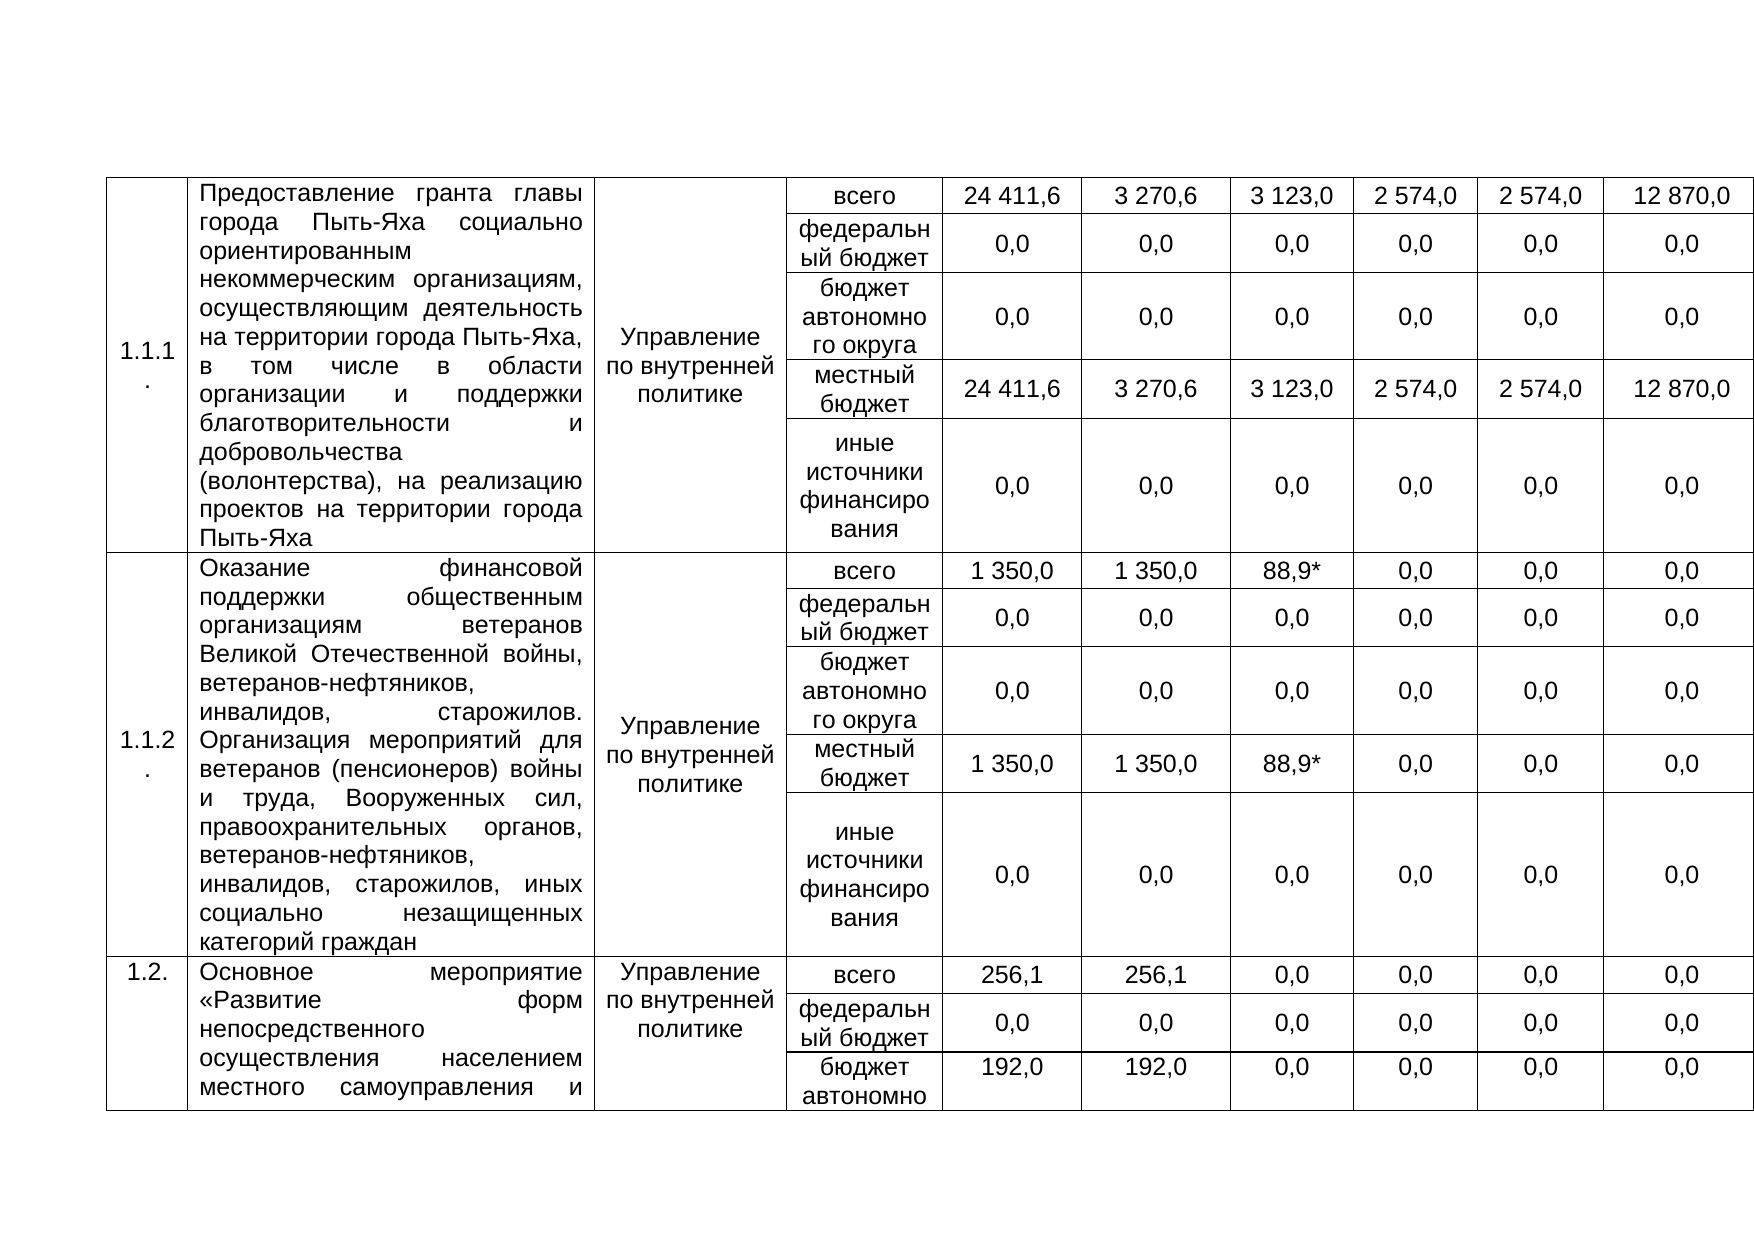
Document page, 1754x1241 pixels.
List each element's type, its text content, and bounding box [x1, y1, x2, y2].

table_cell 1 350,0 [943, 735, 1081, 792]
table_cell 0,0 [1604, 273, 1753, 359]
table_cell 0,0 [1354, 553, 1477, 588]
table_cell 0,0 [1354, 994, 1477, 1051]
table_cell 1 350,0 [943, 553, 1081, 588]
table_cell всего [787, 957, 942, 993]
table_cell 0,0 [1231, 994, 1353, 1051]
table_cell 0,0 [1354, 793, 1477, 956]
table_cell 0,0 [1604, 419, 1753, 552]
table_cell 2 574,0 [1478, 178, 1603, 213]
table_cell 0,0 [1478, 273, 1603, 359]
table_cell 0,0 [1082, 994, 1230, 1051]
table_cell 1.2. [107, 957, 187, 1110]
table_cell бюджет автономного округа [787, 647, 942, 733]
table_cell 0,0 [1604, 1053, 1753, 1110]
table_cell 0,0 [1082, 647, 1230, 733]
table_cell 1.1.2. [107, 553, 187, 956]
table_cell 24 411,6 [943, 360, 1081, 417]
table_cell 0,0 [1231, 214, 1353, 272]
table_cell 3 123,0 [1231, 360, 1353, 417]
table_cell 1.1.1. [107, 178, 187, 552]
table_cell 0,0 [1478, 735, 1603, 792]
table_cell 0,0 [1082, 214, 1230, 272]
table_cell 0,0 [1354, 957, 1477, 993]
table_cell 0,0 [1082, 419, 1230, 552]
table_cell 0,0 [1604, 994, 1753, 1051]
table_cell 0,0 [1354, 589, 1477, 646]
table_cell 0,0 [1231, 793, 1353, 956]
table_cell 0,0 [1231, 647, 1353, 733]
table_cell 2 574,0 [1354, 360, 1477, 417]
table_cell 0,0 [1354, 735, 1477, 792]
table_cell 2 574,0 [1478, 360, 1603, 417]
table_cell федеральный бюджет [787, 214, 942, 272]
table_cell местный бюджет [787, 360, 942, 417]
table_cell федеральный бюджет [787, 994, 942, 1051]
table_cell 0,0 [1604, 589, 1753, 646]
table_cell 24 411,6 [943, 178, 1081, 213]
table_cell 0,0 [1082, 793, 1230, 956]
table_cell 0,0 [1231, 1053, 1353, 1110]
table_cell 0,0 [1354, 273, 1477, 359]
table_cell 0,0 [943, 419, 1081, 552]
table_cell 0,0 [1354, 419, 1477, 552]
table_cell всего [787, 553, 942, 588]
table_cell 0,0 [1478, 647, 1603, 733]
table_cell 0,0 [1478, 214, 1603, 272]
table_cell 12 870,0 [1604, 178, 1753, 213]
table_cell 256,1 [1082, 957, 1230, 993]
table_cell 0,0 [1082, 589, 1230, 646]
table_cell 12 870,0 [1604, 360, 1753, 417]
table_cell 192,0 [1082, 1053, 1230, 1110]
table_cell 0,0 [943, 994, 1081, 1051]
table_cell 0,0 [1354, 647, 1477, 733]
table_cell 0,0 [943, 647, 1081, 733]
table_cell Предоставление гранта главы города Пыть-Яха социально ориентированным некоммерческим организациям, осуществляющим деятельность на территории города Пыть-Яха, в том числе в области организации и поддержки благотворительности и добровольчества (волонтерства), на реализацию проектов на территории города Пыть-Яха [188, 178, 594, 552]
table_cell 0,0 [943, 793, 1081, 956]
table_cell всего [787, 178, 942, 213]
table_cell 0,0 [1478, 1053, 1603, 1110]
table_cell 0,0 [1604, 647, 1753, 733]
table_cell 88,9* [1231, 735, 1353, 792]
table_cell 0,0 [1478, 419, 1603, 552]
table_cell Оказание финансовой поддержки общественным организациям ветеранов Великой Отечественной войны, ветеранов-нефтяников, инвалидов, старожилов. Организация мероприятий для ветеранов (пенсионеров) войны и труда, Вооруженных сил, правоохранительных органов, ветеранов-нефтяников, инвалидов, старожилов, иных социально незащищенных категорий граждан [188, 553, 594, 956]
table_cell федеральный бюджет [787, 589, 942, 646]
table_cell 0,0 [1354, 1053, 1477, 1110]
table_cell 1 350,0 [1082, 735, 1230, 792]
table_cell 88,9* [1231, 553, 1353, 588]
table_cell 0,0 [1478, 994, 1603, 1051]
table_cell Основное мероприятие «Развитие форм непосредственного осуществления населением местного самоуправления и участия населения в осуществлении местного самоуправления в городе Пыть-Яхе» (6) [188, 957, 594, 1110]
table_cell 0,0 [1231, 419, 1353, 552]
table_cell 2 574,0 [1354, 178, 1477, 213]
table_cell 0,0 [1231, 957, 1353, 993]
table_cell 0,0 [1604, 735, 1753, 792]
table_cell 0,0 [1231, 273, 1353, 359]
table_cell 0,0 [1604, 553, 1753, 588]
table_cell 0,0 [1478, 589, 1603, 646]
table_cell иные источники финансирования [787, 793, 942, 956]
table_cell 0,0 [1478, 553, 1603, 588]
table_cell 3 270,6 [1082, 360, 1230, 417]
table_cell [787, 1053, 942, 1110]
table_cell 3 123,0 [1231, 178, 1353, 213]
table_cell иные источники финансирования [787, 419, 942, 552]
table_cell 0,0 [943, 273, 1081, 359]
table_cell Управление по внутренней политике [595, 553, 786, 956]
table_cell 0,0 [943, 589, 1081, 646]
table_cell 0,0 [1354, 214, 1477, 272]
table_cell бюджет автономного округа [787, 273, 942, 359]
table_cell 0,0 [1604, 793, 1753, 956]
table_cell 256,1 [943, 957, 1081, 993]
table_cell 0,0 [1604, 214, 1753, 272]
table_cell 0,0 [1478, 793, 1603, 956]
table_cell 3 270,6 [1082, 178, 1230, 213]
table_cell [595, 178, 786, 552]
table_cell местный бюджет [787, 735, 942, 792]
table_cell 1 350,0 [1082, 553, 1230, 588]
table_cell 0,0 [1604, 957, 1753, 993]
table_cell 0,0 [1478, 957, 1603, 993]
table_cell 0,0 [1082, 273, 1230, 359]
table_cell 192,0 [943, 1053, 1081, 1110]
table_cell Управление по внутренней политике [595, 957, 786, 1110]
table_cell 0,0 [943, 214, 1081, 272]
table_cell 0,0 [1231, 589, 1353, 646]
